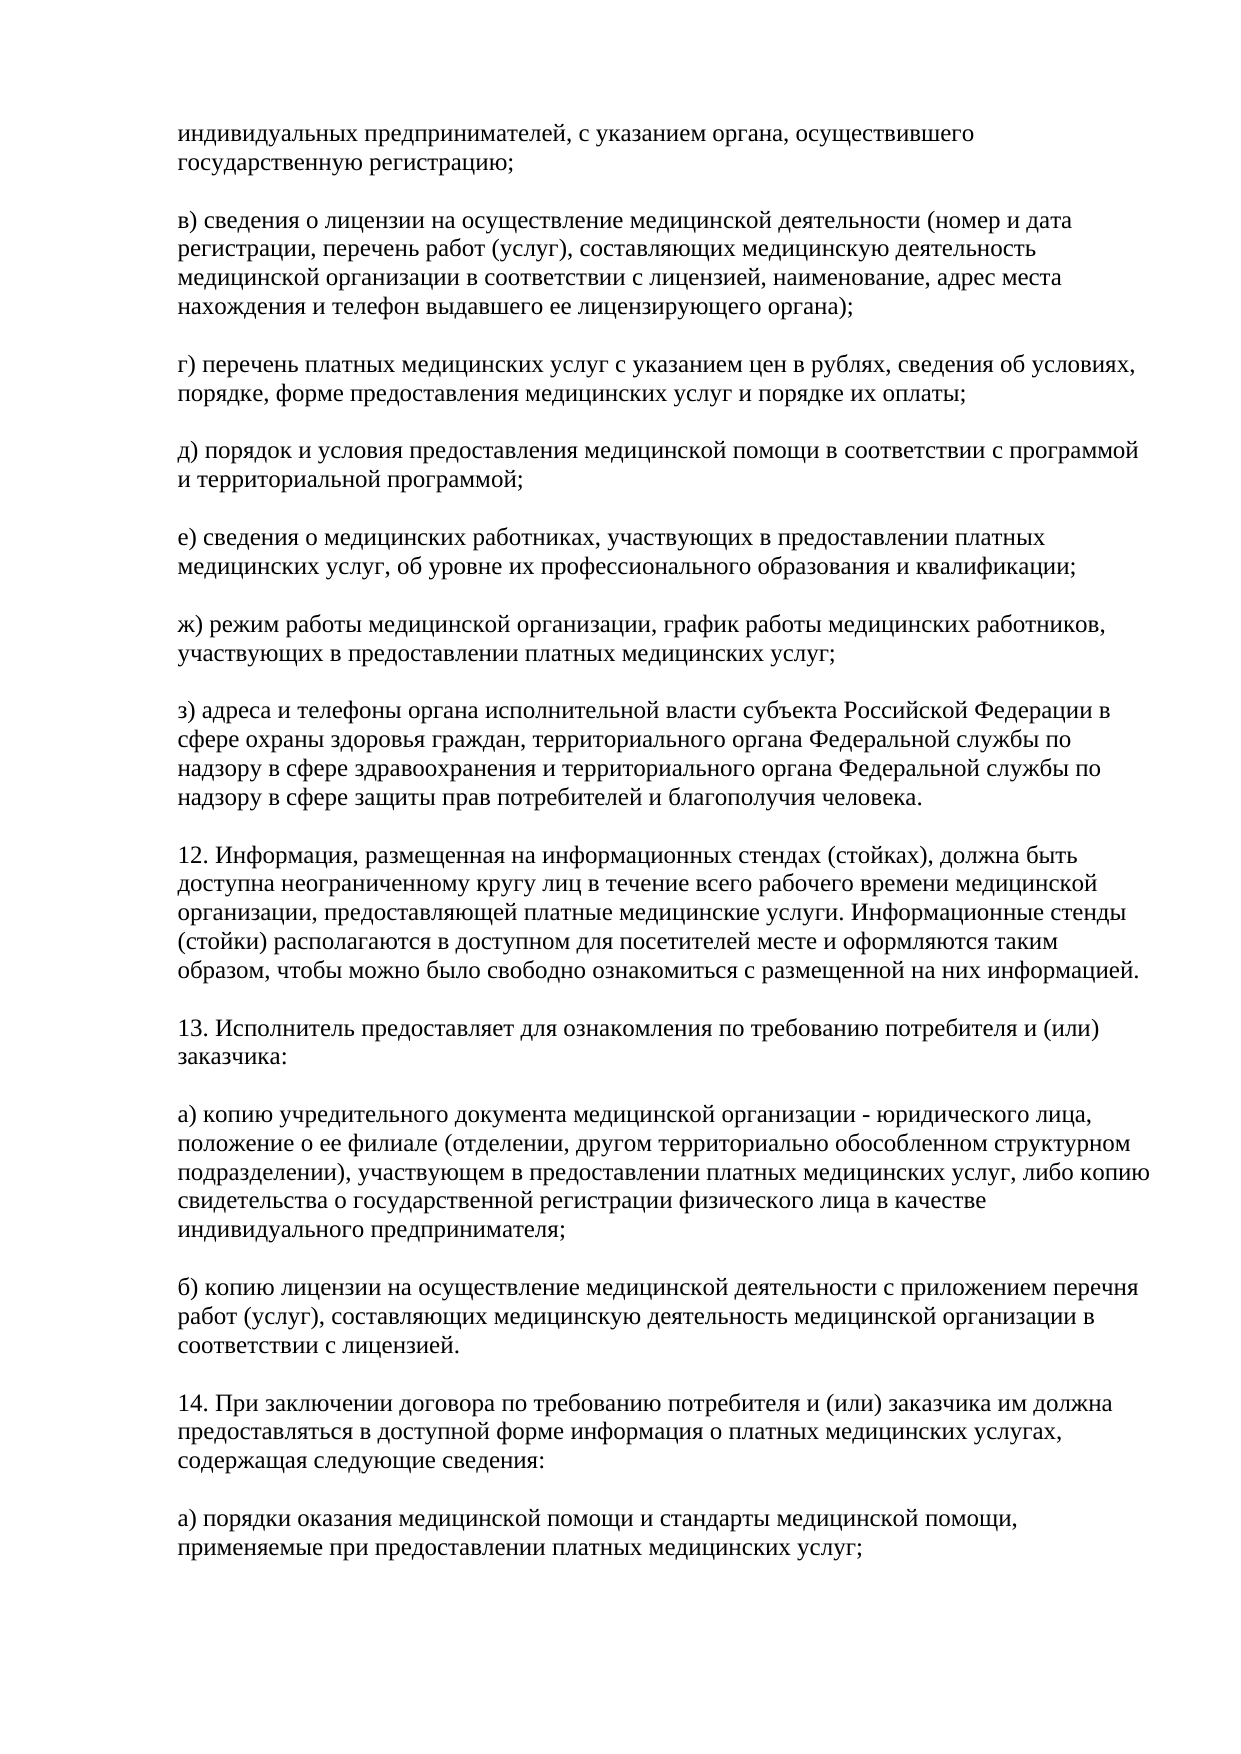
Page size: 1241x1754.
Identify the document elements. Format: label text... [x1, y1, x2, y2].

text ж) режим работы медицинской организации, график работы медицинских работников, участвующих в предоставлении платных медицинских услуг; [177, 609, 1152, 666]
text а) копию учредительного документа медицинской организации - юридического лица, положение о ее филиале (отделении, другом территориально обособленном структурном подразделении), участвующем в предоставлении платных медицинских услуг, либо копию свидетельства о государственной регистрации физического лица в качестве индивидуального предпринимателя; [177, 1099, 1152, 1243]
text а) порядки оказания медицинской помощи и стандарты медицинской помощи, применяемые при предоставлении платных медицинских услуг; [177, 1503, 1152, 1561]
text д) порядок и условия предоставления медицинской помощи в соответствии с программой и территориальной программой; [177, 436, 1152, 493]
text б) копию лицензии на осуществление медицинской деятельности с приложением перечня работ (услуг), составляющих медицинскую деятельность медицинской организации в соответствии с лицензией. [177, 1272, 1152, 1358]
text 12. Информация, размещенная на информационных стендах (стойках), должна быть доступна неограниченному кругу лиц в течение всего рабочего времени медицинской организации, предоставляющей платные медицинские услуги. Информационные стенды (стойки) располагаются в доступном для посетителей месте и оформляются таким образом, чтобы можно было свободно ознакомиться с размещенной на них информацией. [177, 840, 1152, 983]
text е) сведения о медицинских работниках, участвующих в предоставлении платных медицинских услуг, об уровне их профессионального образования и квалификации; [177, 522, 1152, 580]
text 14. При заключении договора по требованию потребителя и (или) заказчика им должна предоставляться в доступной форме информация о платных медицинских услугах, содержащая следующие сведения: [177, 1388, 1152, 1474]
text з) адреса и телефоны органа исполнительной власти субъекта Российской Федерации в сфере охраны здоровья граждан, территориального органа Федеральной службы по надзору в сфере здравоохранения и территориального органа Федеральной службы по надзору в сфере защиты прав потребителей и благополучия человека. [177, 696, 1152, 811]
text 13. Исполнитель предоставляет для ознакомления по требованию потребителя и (или) заказчика: [177, 1013, 1152, 1070]
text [177, 118, 1152, 176]
text г) перечень платных медицинских услуг с указанием цен в рублях, сведения об условиях, порядке, форме предоставления медицинских услуг и порядке их оплаты; [177, 349, 1152, 406]
text в) сведения о лицензии на осуществление медицинской деятельности (номер и дата регистрации, перечень работ (услуг), составляющих медицинскую деятельность медицинской организации в соответствии с лицензией, наименование, адрес места нахождения и телефон выдавшего ее лицензирующего органа); [177, 205, 1152, 320]
